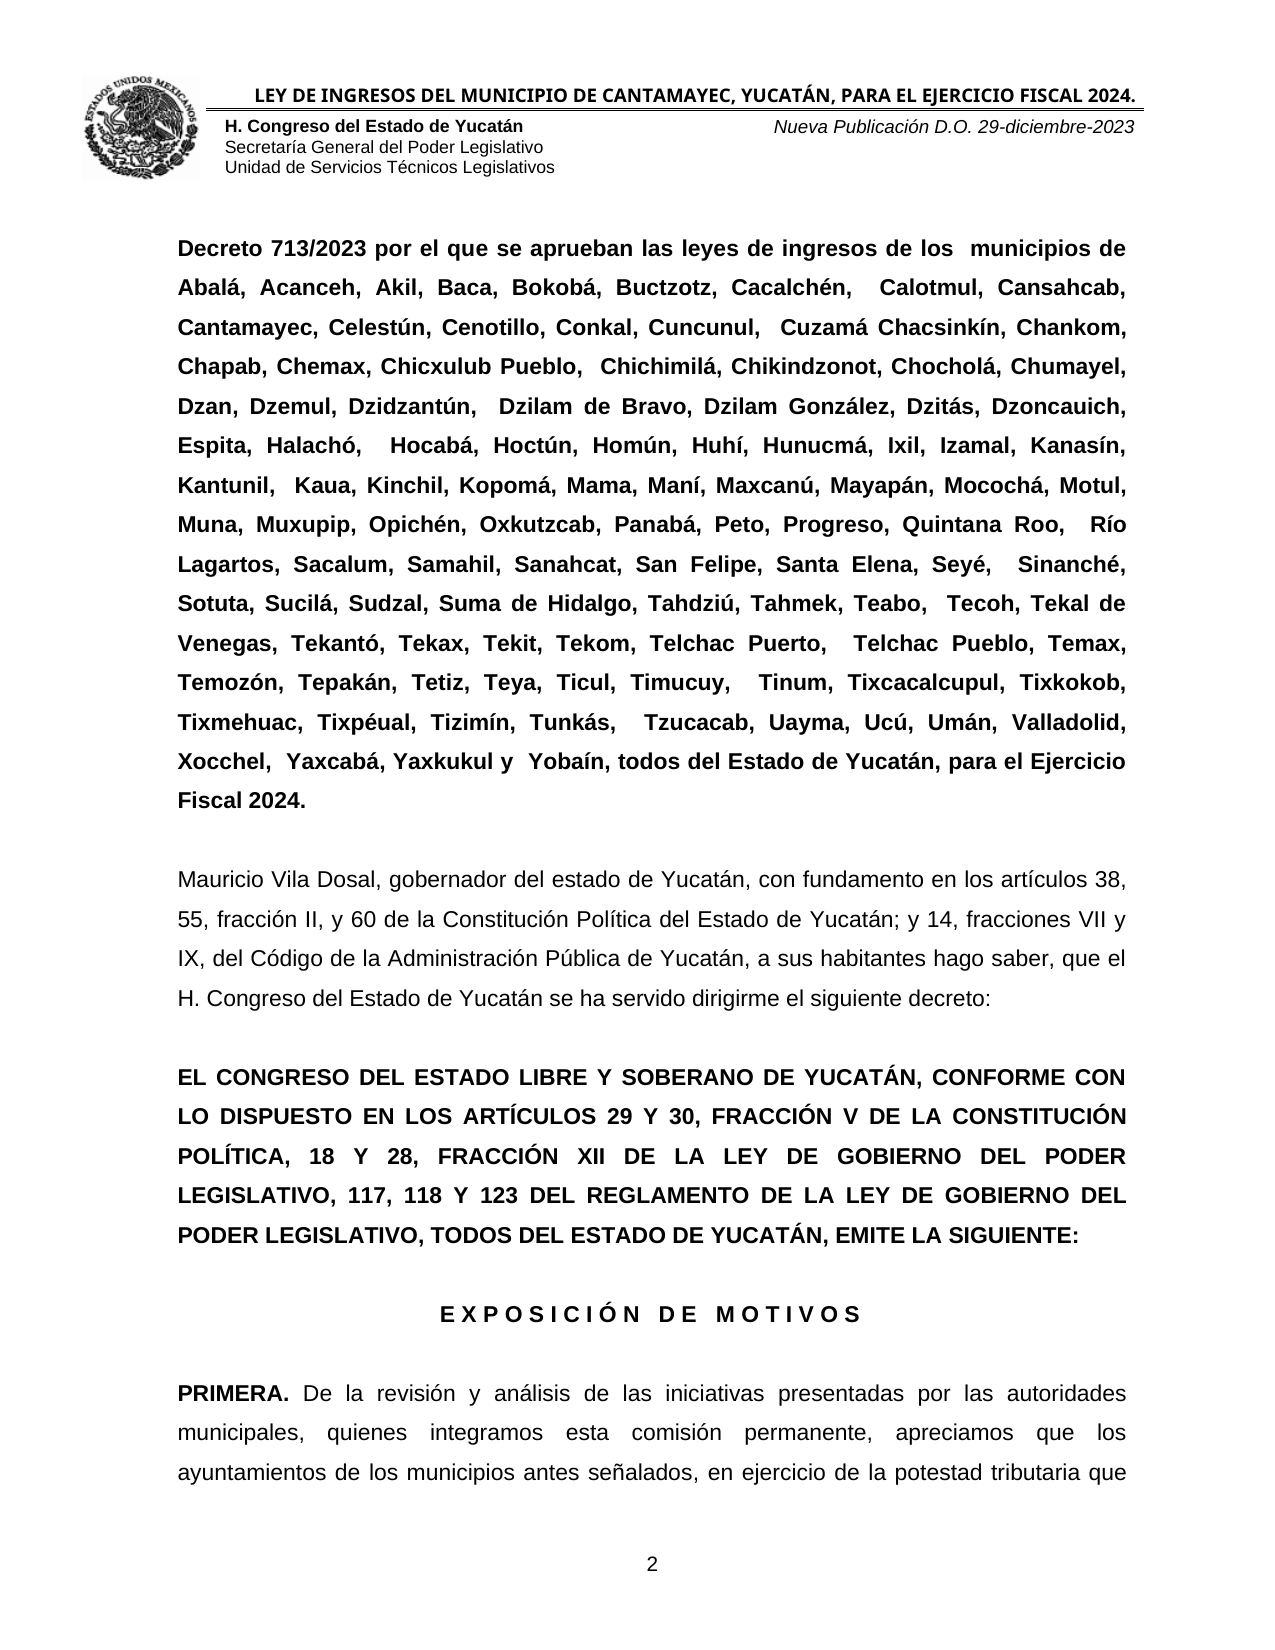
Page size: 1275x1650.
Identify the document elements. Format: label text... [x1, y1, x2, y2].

text E X P O S I C I Ó N D E M O T I V O S [177, 1301, 1122, 1327]
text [177, 1380, 1127, 1485]
text Decreto 713/2023 por el que se aprueban las leyes de ingresos de los municipios de Abalá, Acanceh, Akil, Baca, Bokobá, Buctzotz, Cacalchén, Calotmul, Cansahcab, Cantamayec, Celestún, Cenotillo, Conkal, Cuncunul, Cuzamá Chacsinkín, Chankom, Chapab, Chemax, Chicxulub Pueblo, Chichimilá, Chikindzonot, Chocholá, Chumayel, Dzan, Dzemul, Dzidzantún, Dzilam de Bravo, Dzilam González, Dzitás, Dzoncauich, Espita, Halachó, Hocabá, Hoctún, Homún, Huhí, Hunucmá, Ixil, Izamal, Kanasín, Kantunil, Kaua, Kinchil, Kopomá, Mama, Maní, Maxcanú, Mayapán, Mocochá, Motul, Muna, Muxupip, Opichén, Oxkutzcab, Panabá, Peto, Progreso, Quintana Roo, Río Lagartos, Sacalum, Samahil, Sanahcat, San Felipe, Santa Elena, Seyé, Sinanché, Sotuta, Sucilá, Sudzal, Suma de Hidalgo, Tahdziú, Tahmek, Teabo, Tecoh, Tekal de Venegas, Tekantó, Tekax, Tekit, Tekom, Telchac Puerto, Telchac Pueblo, Temax, Temozón, Tepakán, Tetiz, Teya, Ticul, Timucuy, Tinum, Tixcacalcupul, Tixkokob, Tixmehuac, Tixpéual, Tizimín, Tunkás, Tzucacab, Uayma, Ucú, Umán, Valladolid, Xocchel, Yaxcabá, Yaxkukul y Yobaín, todos del Estado de Yucatán, para el Ejercicio Fiscal 2024. [177, 235, 1127, 814]
text Mauricio Vila Dosal, gobernador del estado de Yucatán, con fundamento en los artículos 38, 55, fracción II, y 60 de la Constitución Política del Estado de Yucatán; y 14, fracciones VII y IX, del Código de la Administración Pública de Yucatán, a sus habitantes hago saber, que el H. Congreso del Estado de Yucatán se ha servido dirigirme el siguiente decreto: [177, 866, 1127, 1011]
text EL CONGRESO DEL ESTADO LIBRE Y SOBERANO DE YUCATÁN, CONFORME CON LO DISPUESTO EN LOS ARTÍCULOS 29 Y 30, FRACCIÓN V DE LA CONSTITUCIÓN POLÍTICA, 18 Y 28, FRACCIÓN XII DE LA LEY DE GOBIERNO DEL PODER LEGISLATIVO, 117, 118 Y 123 DEL REGLAMENTO DE LA LEY DE GOBIERNO DEL PODER LEGISLATIVO, TODOS DEL ESTADO DE YUCATÁN, EMITE LA SIGUIENTE: [177, 1064, 1127, 1248]
